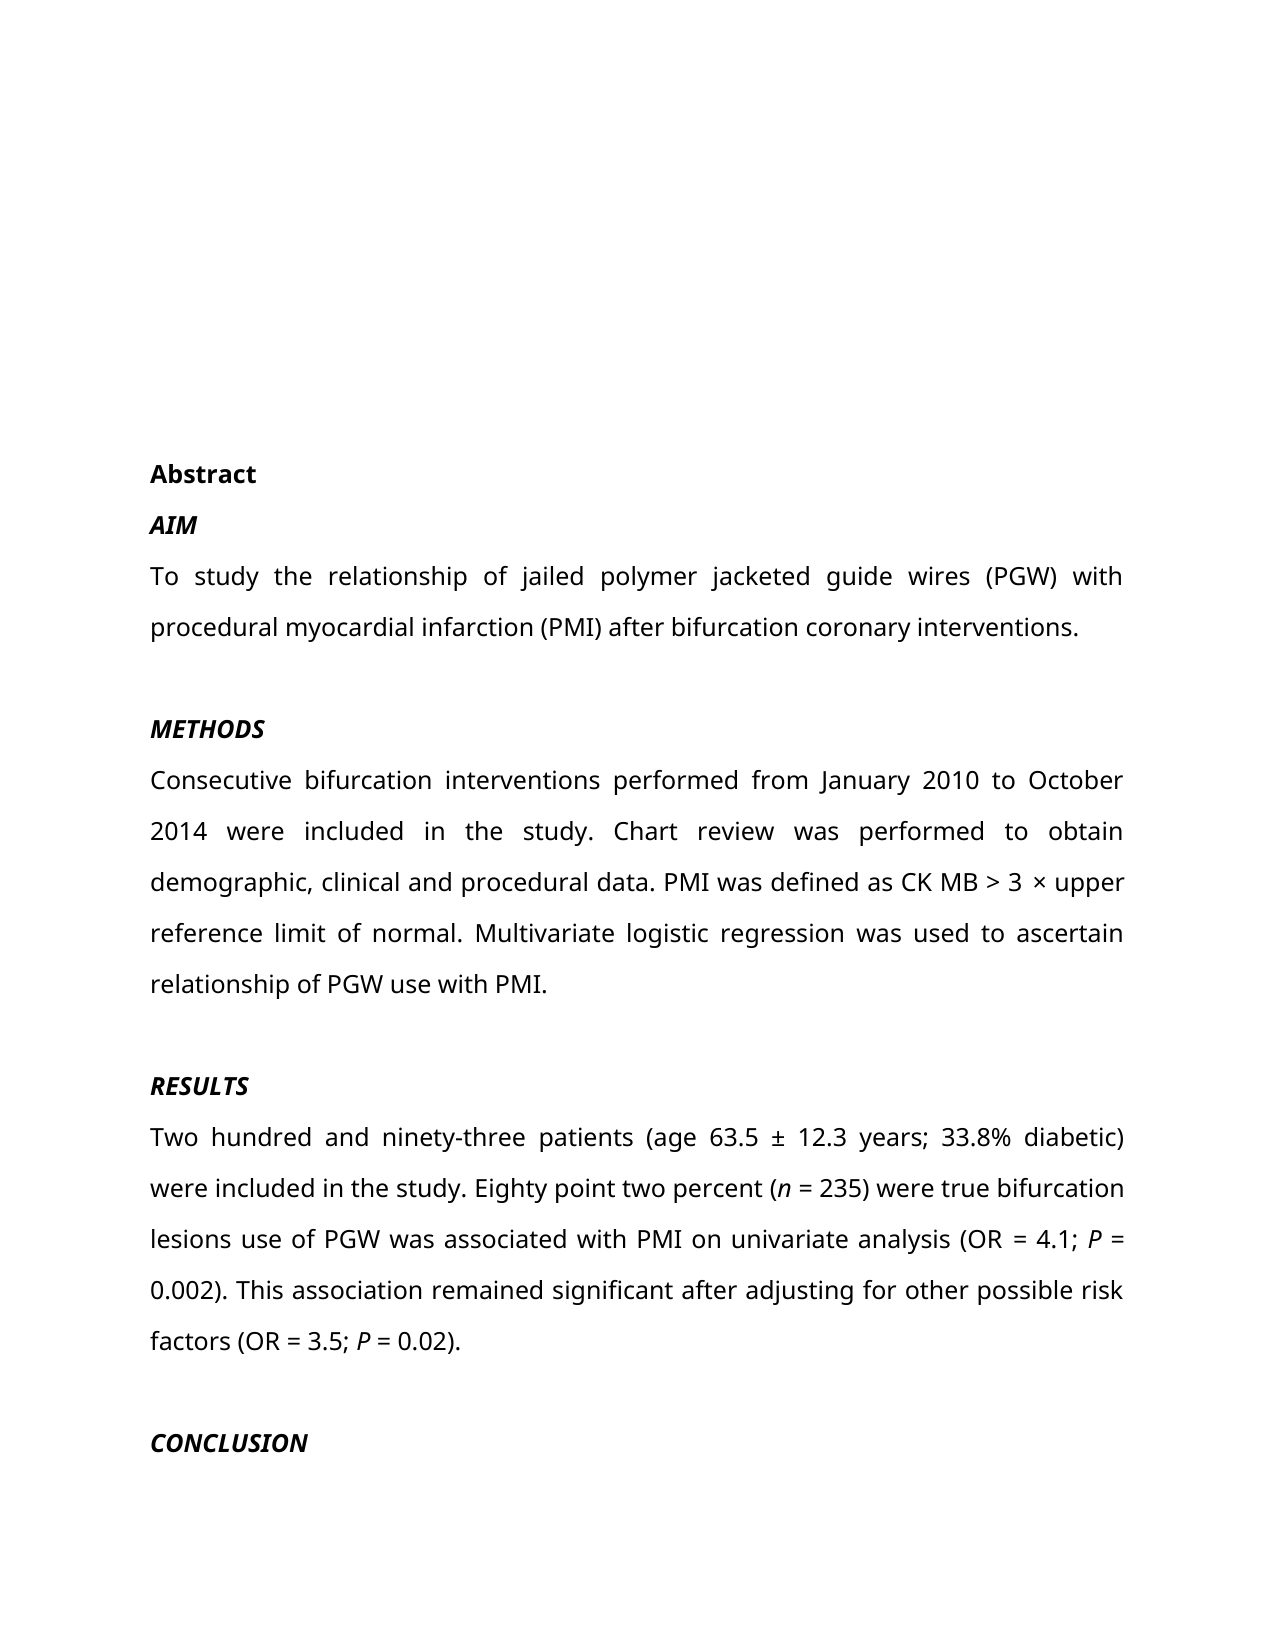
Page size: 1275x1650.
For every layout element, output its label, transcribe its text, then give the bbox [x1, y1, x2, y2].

text Abstract [150, 456, 1125, 490]
text RESULTS [150, 1069, 1125, 1103]
text AIM [150, 507, 1125, 541]
text Two hundred and ninety-three patients (age 63.5 ± 12.3 years; 33.8% diabetic) were included in the study. Eighty point two percent (n = 235) were true bifurcation lesions use of PGW was associated with PMI on univariate analysis (OR = 4.1; P = 0.002). This association remained significant after adjusting for other possible risk factors (OR = 3.5; P = 0.02). [150, 1120, 1125, 1358]
text To study the relationship of jailed polymer jacketed guide wires (PGW) with procedural myocardial infarction (PMI) after bifurcation coronary interventions. [150, 558, 1125, 643]
text CONCLUSION [150, 1426, 1125, 1460]
text Consecutive bifurcation interventions performed from January 2010 to October 2014 were included in the study. Chart review was performed to obtain demographic, clinical and procedural data. PMI was defined as CK MB > 3 × upper reference limit of normal. Multivariate logistic regression was used to ascertain relationship of PGW use with PMI. [150, 762, 1125, 1001]
text METHODS [150, 711, 1125, 746]
